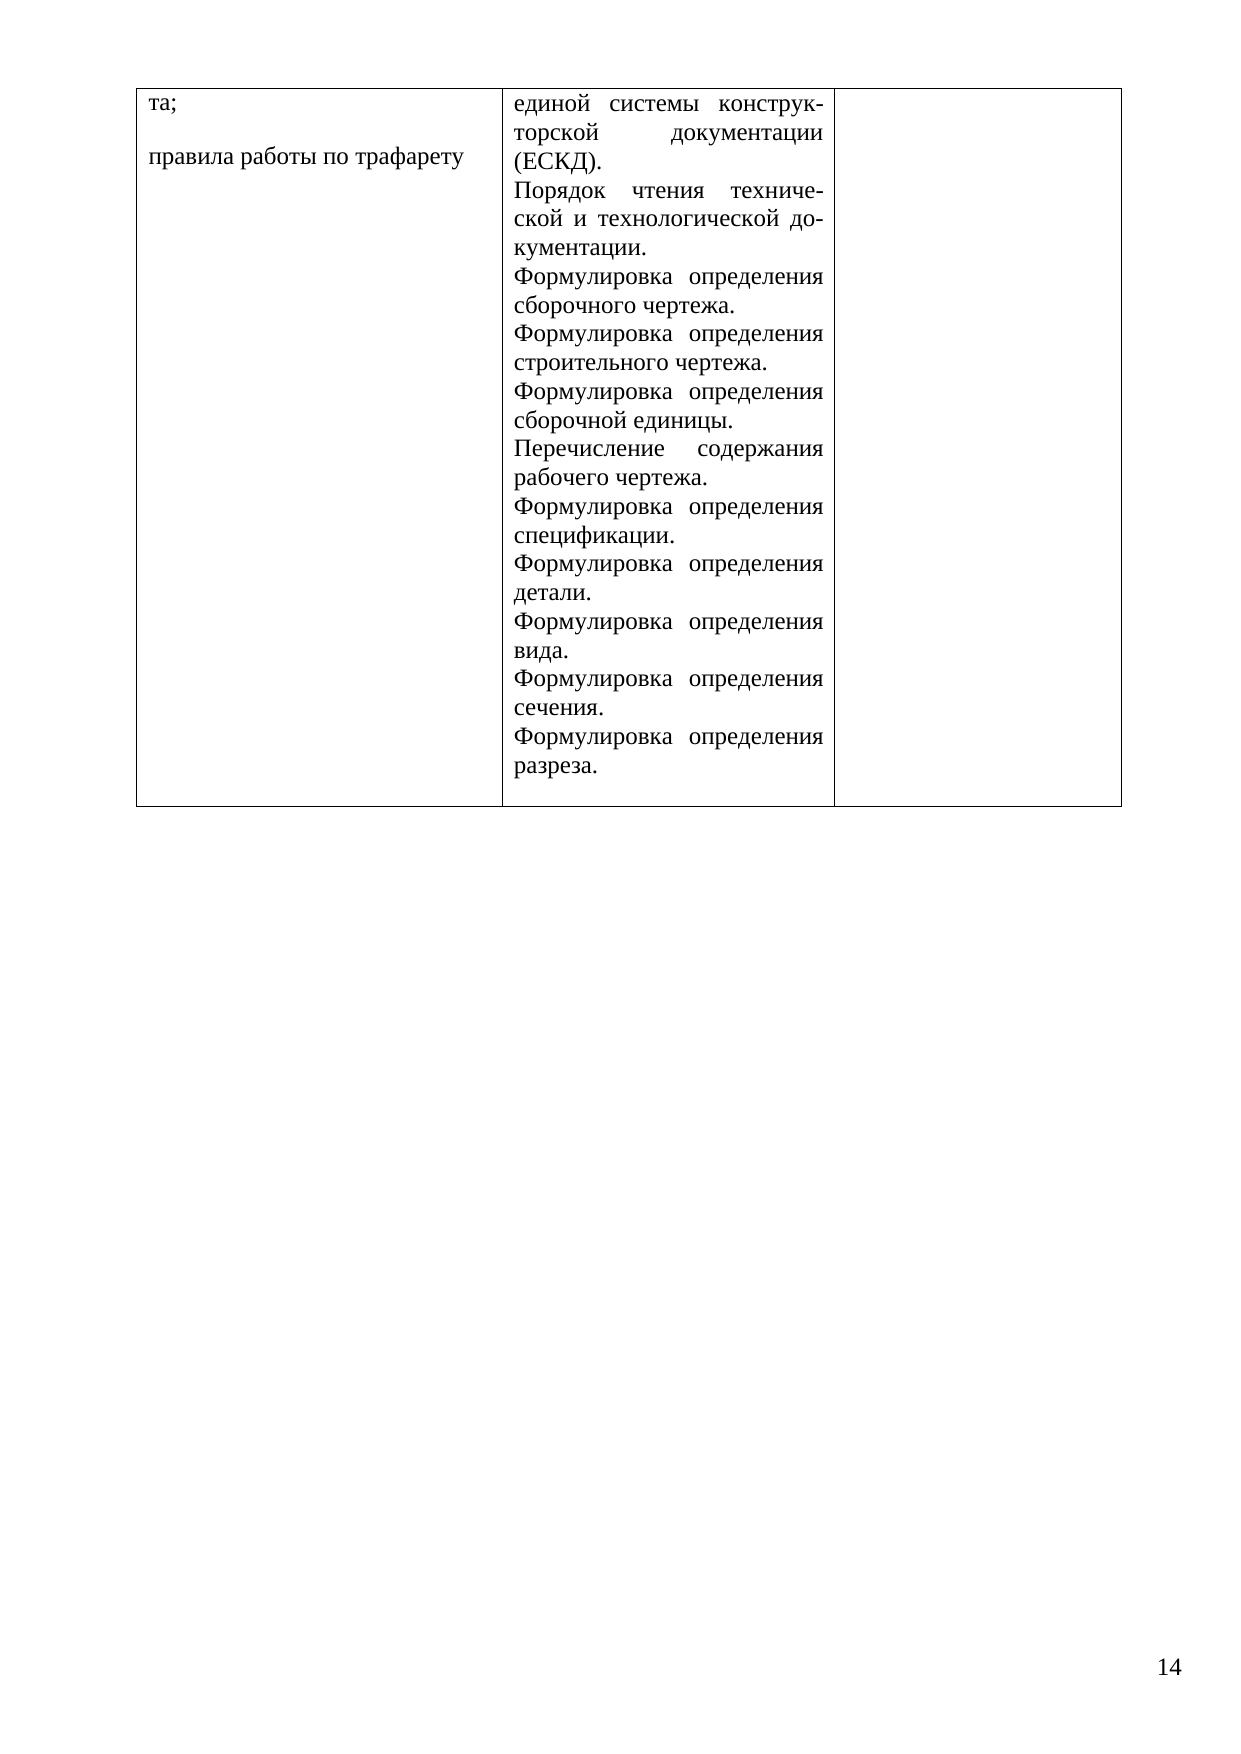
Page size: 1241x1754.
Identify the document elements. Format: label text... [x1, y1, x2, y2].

table_header [835, 89, 1121, 806]
table_header единой системы конструк- торской документации (ЕСКД). Порядок чтения техниче- ской и технологической до- кументации. Формулировка определения сборочного чертежа. Формулировка определения строительного чертежа. Формулировка определения сборочной единицы. Перечисление содержания рабочего чертежа. Формулировка определения спецификации. Формулировка определения детали. Формулировка определения вида. Формулировка определения сечения. Формулировка определения разреза. [503, 89, 834, 806]
text 14 [125, 1652, 1181, 1680]
table_header та; правила работы по трафарету [137, 89, 502, 806]
